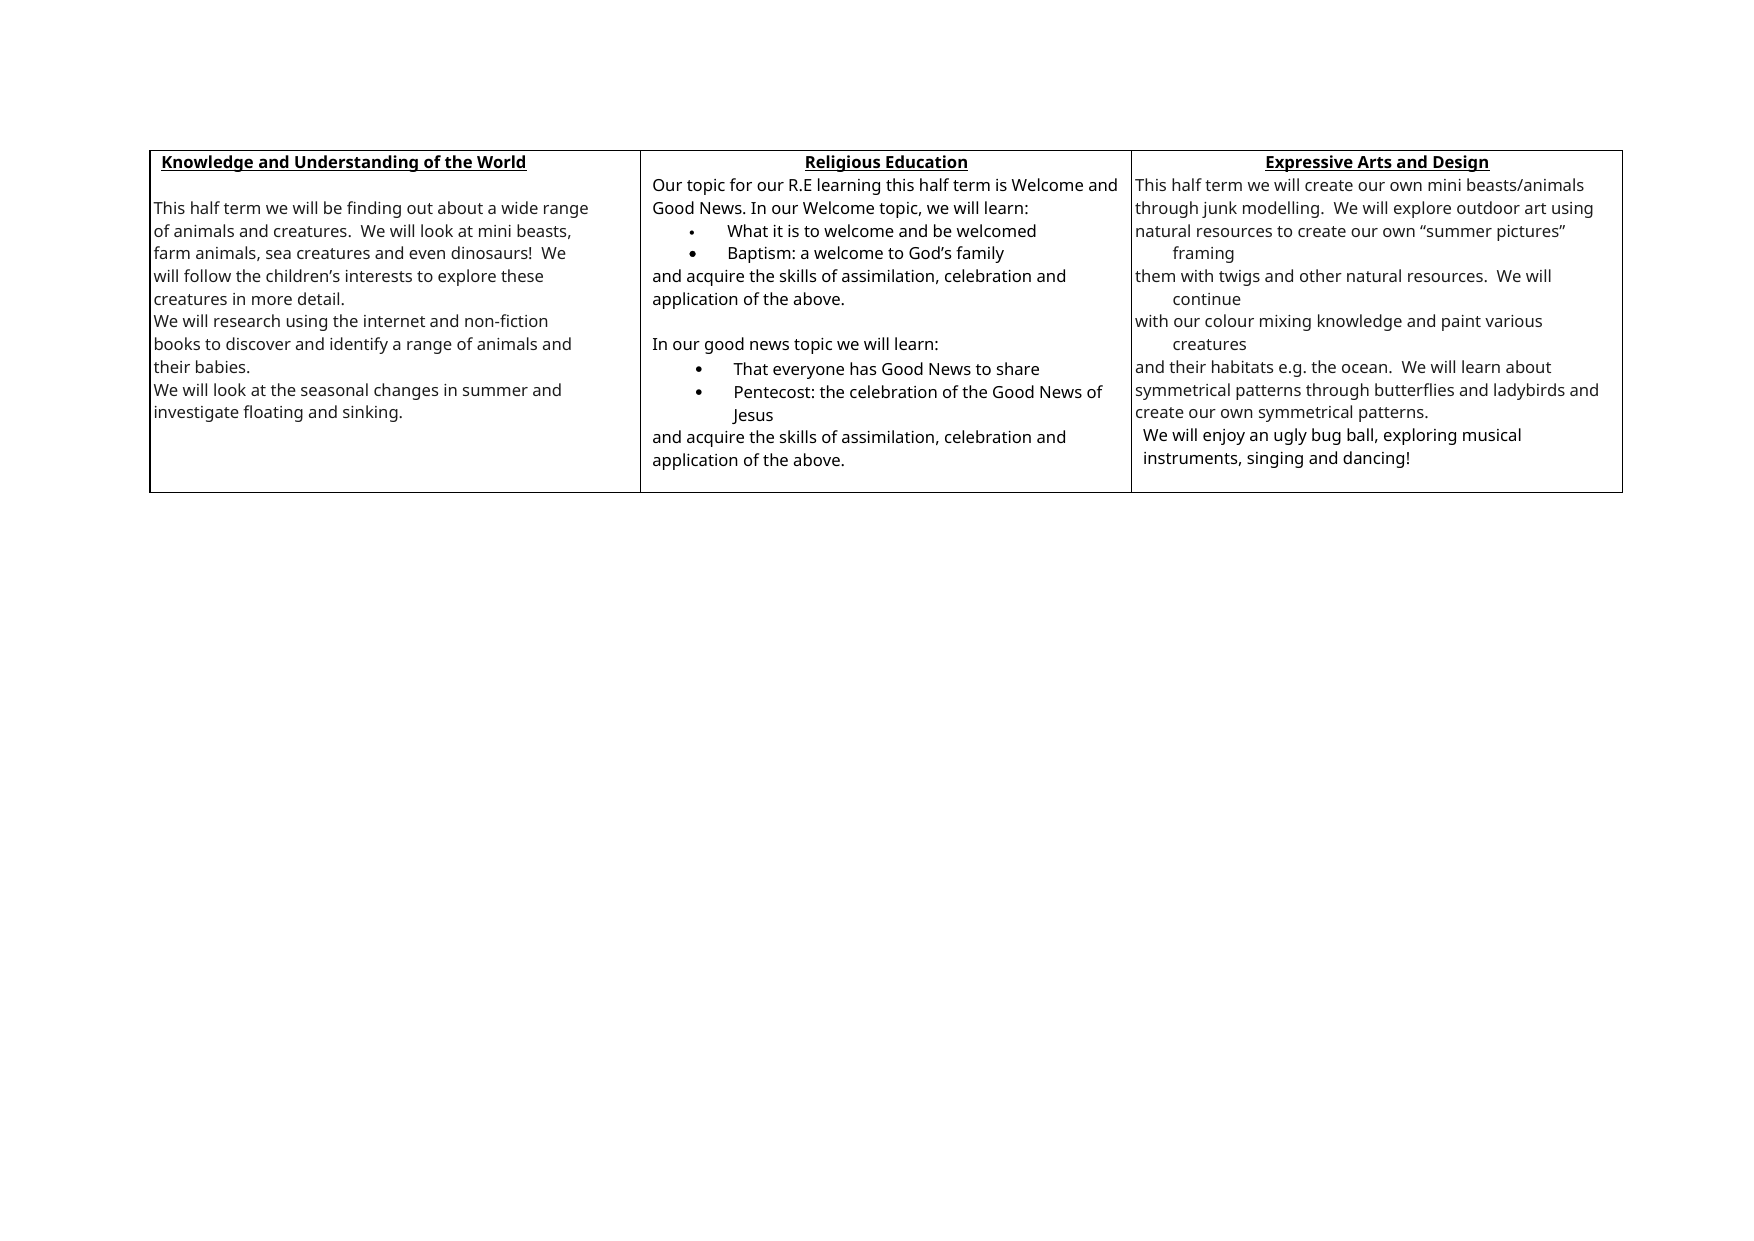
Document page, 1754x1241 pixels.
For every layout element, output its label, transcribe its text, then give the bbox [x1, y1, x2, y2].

table_cell Religious Education Our topic for our R.E learning this half term is Welcome and Good News. In our Welcome topic, we will learn: What it is to welcome and be welcomed Baptism: a welcome to God’s family and acquire the skills of assimilation, celebration and application of the above. In our good news topic we will learn: That everyone has Good News to share Pentecost: the celebration of the Good News of Jesus and acquire the skills of assimilation, celebration and application of the above. [641, 151, 1131, 492]
table_cell Expressive Arts and Design This half term we will create our own mini beasts/animals through junk modelling. We will explore outdoor art using natural resources to create our own “summer pictures” framing them with twigs and other natural resources. We will continue with our colour mixing knowledge and paint various creatures and their habitats e.g. the ocean. We will learn about symmetrical patterns through butterflies and ladybirds and create our own symmetrical patterns. We will enjoy an ugly bug ball, exploring musical instruments, singing and dancing! [1132, 151, 1622, 492]
table_cell Knowledge and Understanding of the World This half term we will be finding out about a wide range of animals and creatures. We will look at mini beasts, farm animals, sea creatures and even dinosaurs! We will follow the children’s interests to explore these creatures in more detail. We will research using the internet and non-fiction books to discover and identify a range of animals and their babies. We will look at the seasonal changes in summer and investigate floating and sinking. [151, 151, 640, 492]
